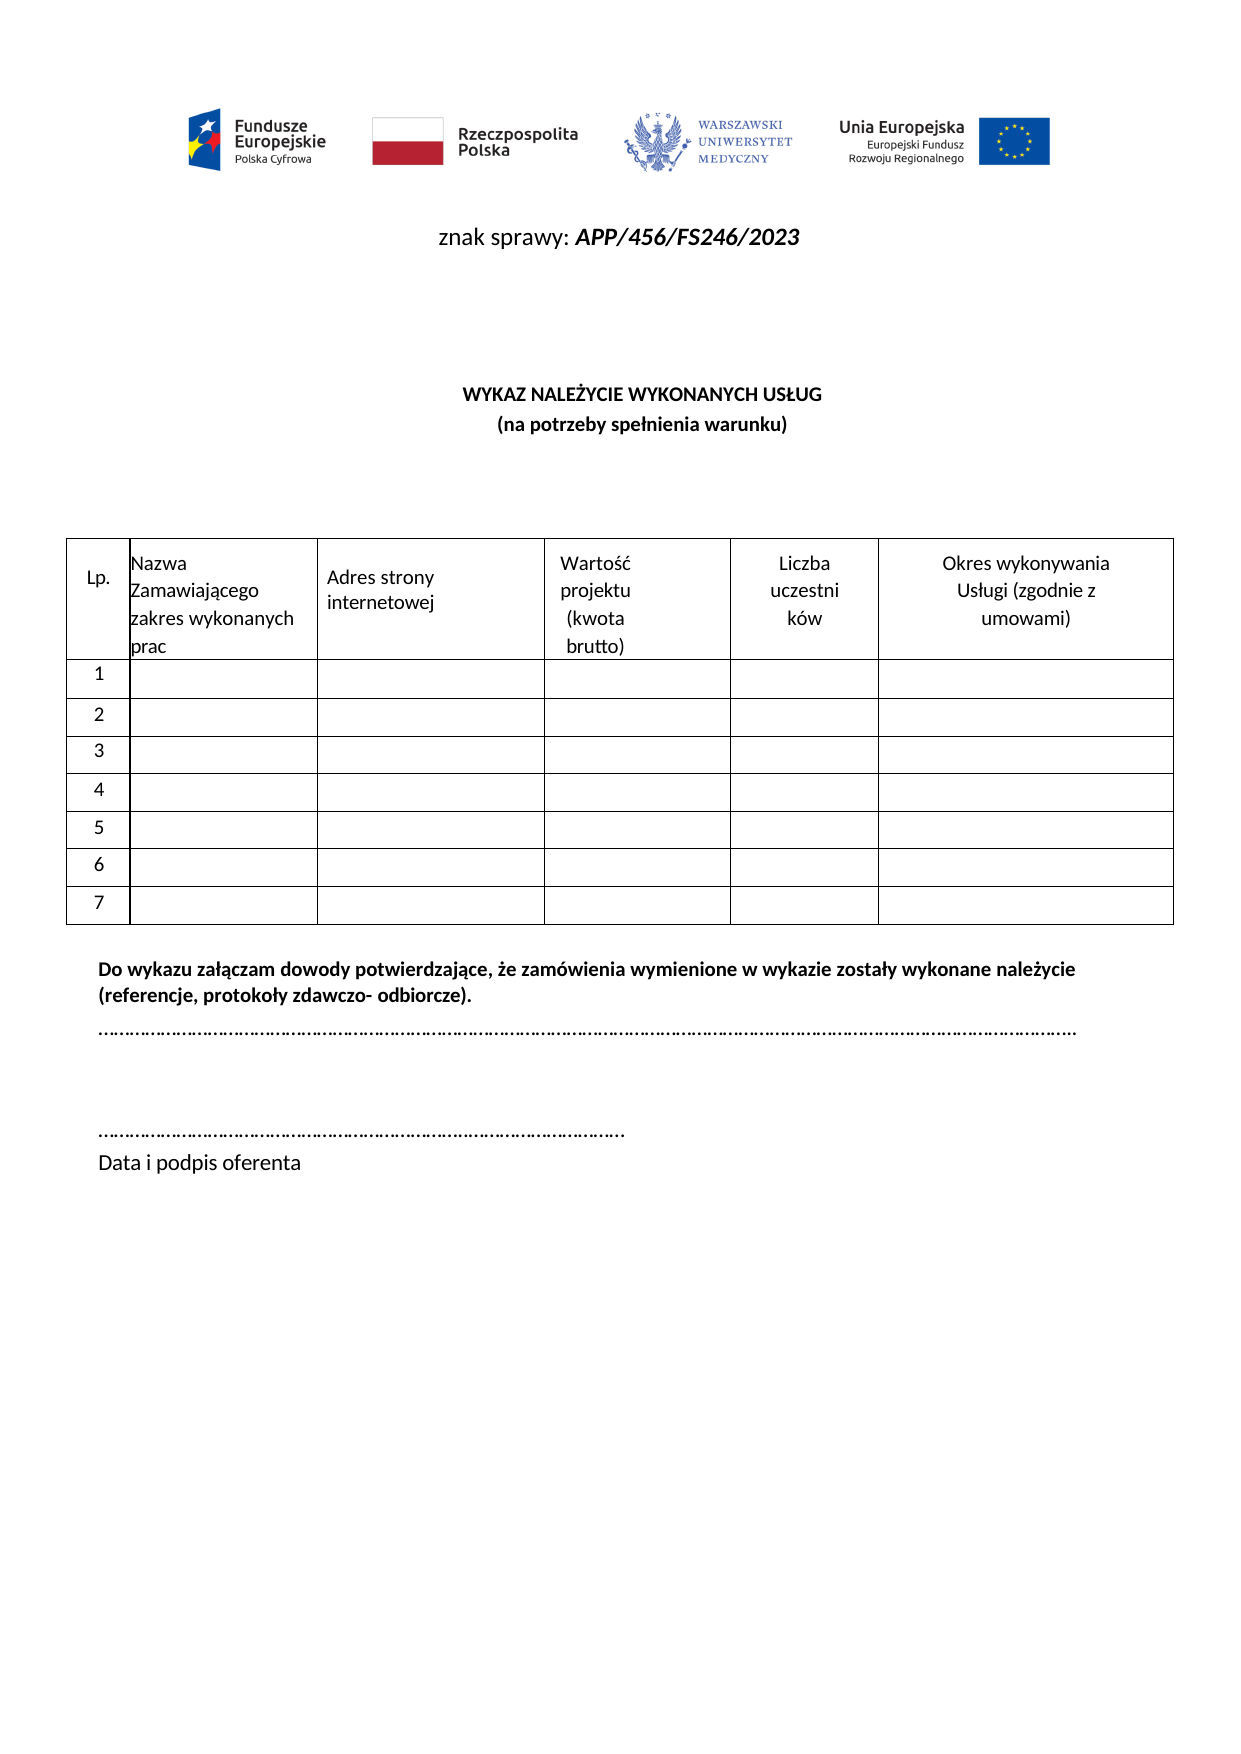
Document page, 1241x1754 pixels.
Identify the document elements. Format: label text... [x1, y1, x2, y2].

table_cell [318, 812, 544, 848]
table_cell [545, 849, 730, 886]
text WYKAZ NALEŻYCIE WYKONANYCH USŁUG (na potrzeby spełnienia warunku) [133, 382, 1152, 436]
table_cell 5 [67, 812, 129, 848]
text ……………………………………………………………..………………………… [98, 1115, 1098, 1143]
table_cell [731, 774, 878, 811]
text Data i podpis oferenta [98, 1148, 1098, 1177]
table_cell [545, 774, 730, 811]
table_cell [879, 887, 1173, 924]
table_cell [545, 812, 730, 848]
table_header Adres strony internetowej [318, 539, 544, 659]
table_cell 6 [67, 849, 129, 886]
table_cell [731, 660, 878, 698]
table_cell 3 [67, 737, 129, 773]
table_cell [879, 660, 1173, 698]
table_cell [318, 699, 544, 736]
table_cell 1 [67, 660, 129, 698]
table_cell [879, 774, 1173, 811]
table_cell [879, 849, 1173, 886]
table_header Wartość projektu (kwota brutto) [545, 539, 730, 659]
table_cell [318, 660, 544, 698]
picture [118, 47, 1123, 221]
table_cell [879, 812, 1173, 848]
table_cell [131, 887, 317, 924]
table_cell [131, 812, 317, 848]
table_cell [318, 774, 544, 811]
table_cell [131, 774, 317, 811]
table_header Okres wykonywania Usługi (zgodnie z umowami) [879, 539, 1173, 659]
table_header Nazwa Zamawiającego zakres wykonanych prac [131, 539, 317, 659]
table_cell [318, 737, 544, 773]
table_cell [318, 887, 544, 924]
table_cell [131, 660, 317, 698]
table_cell [318, 849, 544, 886]
table_cell [731, 887, 878, 924]
table_cell [731, 812, 878, 848]
table_cell [545, 737, 730, 773]
table_cell [545, 887, 730, 924]
table_cell [545, 699, 730, 736]
table_cell [731, 737, 878, 773]
table_cell 2 [67, 699, 129, 736]
table_header Lp. [67, 539, 129, 659]
text …………………………………………………………………………………………………………………………………………………………………….. [98, 1013, 1098, 1041]
table_cell [879, 737, 1173, 773]
table_cell [879, 699, 1173, 736]
table_cell [731, 849, 878, 886]
text Do wykazu załączam dowody potwierdzające, że zamówienia wymienione w wykazie zostały wykonane należycie (referencje, protokoły zdawczo- odbiorcze). [98, 956, 1098, 1007]
table_cell 4 [67, 774, 129, 811]
table_cell [545, 660, 730, 698]
table_cell [131, 737, 317, 773]
table_cell [731, 699, 878, 736]
table_cell [131, 699, 317, 736]
table_header Liczba uczestników [731, 539, 878, 659]
table_cell [131, 849, 317, 886]
table_cell 7 [67, 887, 129, 924]
